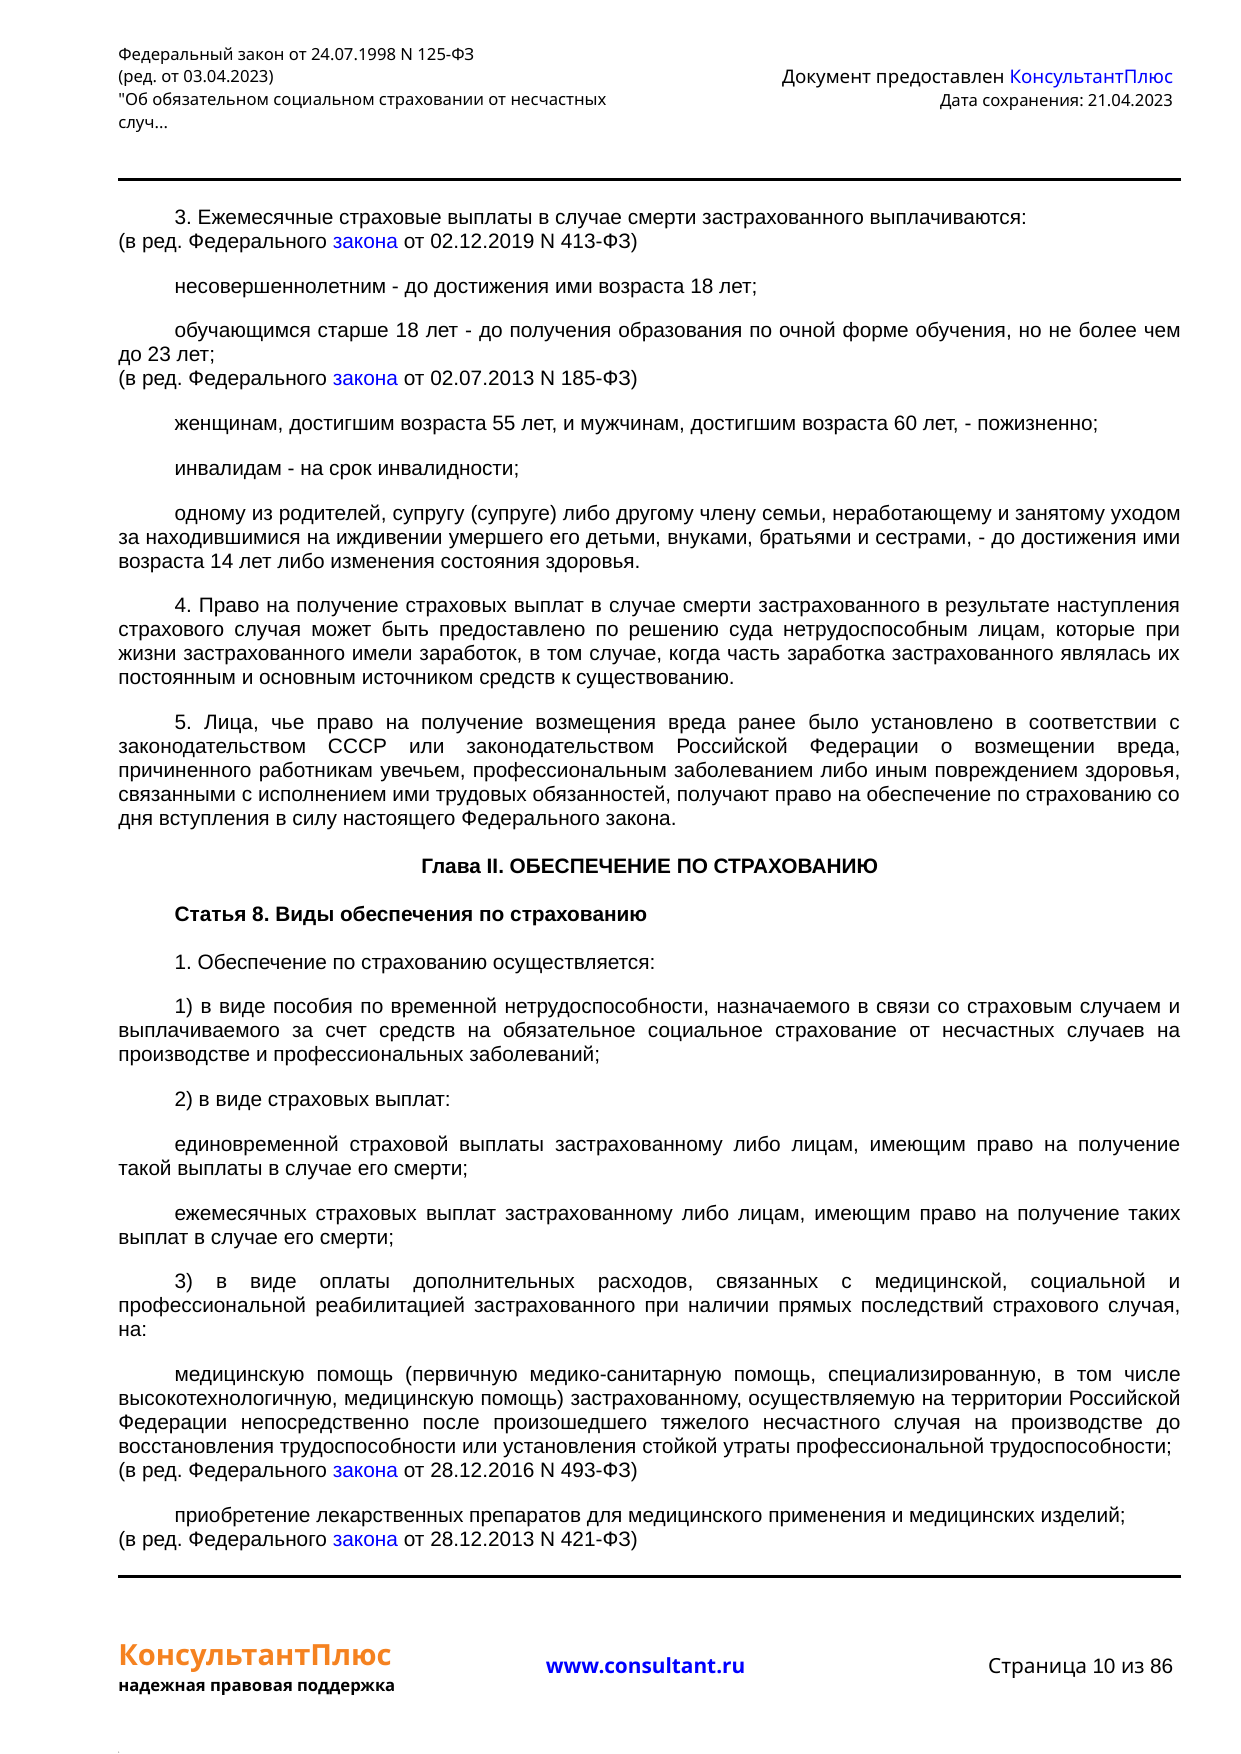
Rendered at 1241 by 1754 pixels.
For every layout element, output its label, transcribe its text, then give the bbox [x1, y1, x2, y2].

text (в ред. Федерального закона от 02.07.2013 N 185-ФЗ) [118, 366, 1181, 390]
text одному из родителей, супругу (супруге) либо другому члену семьи, неработающему и занятому уходом за находившимися на иждивении умершего его детьми, внуками, братьями и сестрами, - до достижения ими возраста 14 лет либо изменения состояния здоровья. [118, 501, 1181, 572]
text медицинскую помощь (первичную медико-санитарную помощь, специализированную, в том числе высокотехнологичную, медицинскую помощь) застрахованному, осуществляемую на территории Российской Федерации непосредственно после произошедшего тяжелого несчастного случая на производстве до восстановления трудоспособности или установления стойкой утраты профессиональной трудоспособности; [118, 1362, 1181, 1458]
text (в ред. Федерального закона от 28.12.2013 N 421-ФЗ) [118, 1527, 1181, 1551]
text несовершеннолетним - до достижения ими возраста 18 лет; [118, 273, 1181, 297]
text (в ред. Федерального закона от 28.12.2016 N 493-ФЗ) [118, 1458, 1181, 1482]
title Глава II. ОБЕСПЕЧЕНИЕ ПО СТРАХОВАНИЮ [118, 854, 1181, 878]
text единовременной страховой выплаты застрахованному либо лицам, имеющим право на получение такой выплаты в случае его смерти; [118, 1132, 1181, 1180]
text 1. Обеспечение по страхованию осуществляется: [118, 949, 1181, 973]
text 3) в виде оплаты дополнительных расходов, связанных с медицинской, социальной и профессиональной реабилитацией застрахованного при наличии прямых последствий страхового случая, на: [118, 1269, 1181, 1341]
text приобретение лекарственных препаратов для медицинского применения и медицинских изделий; [118, 1503, 1181, 1527]
text женщинам, достигшим возраста 55 лет, и мужчинам, достигшим возраста 60 лет, - пожизненно; [118, 411, 1181, 435]
text ежемесячных страховых выплат застрахованному либо лицам, имеющим право на получение таких выплат в случае его смерти; [118, 1201, 1181, 1248]
title Статья 8. Виды обеспечения по страхованию [118, 902, 1181, 926]
text 2) в виде страховых выплат: [118, 1087, 1181, 1111]
text 3. Ежемесячные страховые выплаты в случае смерти застрахованного выплачиваются: [118, 205, 1181, 229]
text 1) в виде пособия по временной нетрудоспособности, назначаемого в связи со страховым случаем и выплачиваемого за счет средств на обязательное социальное страхование от несчастных случаев на производстве и профессиональных заболеваний; [118, 994, 1181, 1066]
text (в ред. Федерального закона от 02.12.2019 N 413-ФЗ) [118, 229, 1181, 253]
text инвалидам - на срок инвалидности; [118, 456, 1181, 480]
text 4. Право на получение страховых выплат в случае смерти застрахованного в результате наступления страхового случая может быть предоставлено по решению суда нетрудоспособным лицам, которые при жизни застрахованного имели заработок, в том случае, когда часть заработка застрахованного являлась их постоянным и основным источником средств к существованию. [118, 593, 1181, 689]
text обучающимся старше 18 лет - до получения образования по очной форме обучения, но не более чем до 23 лет; [118, 318, 1181, 366]
text 5. Лица, чье право на получение возмещения вреда ранее было установлено в соответствии с законодательством СССР или законодательством Российской Федерации о возмещении вреда, причиненного работникам увечьем, профессиональным заболеванием либо иным повреждением здоровья, связанными с исполнением ими трудовых обязанностей, получают право на обеспечение по страхованию со дня вступления в силу настоящего Федерального закона. [118, 710, 1181, 830]
